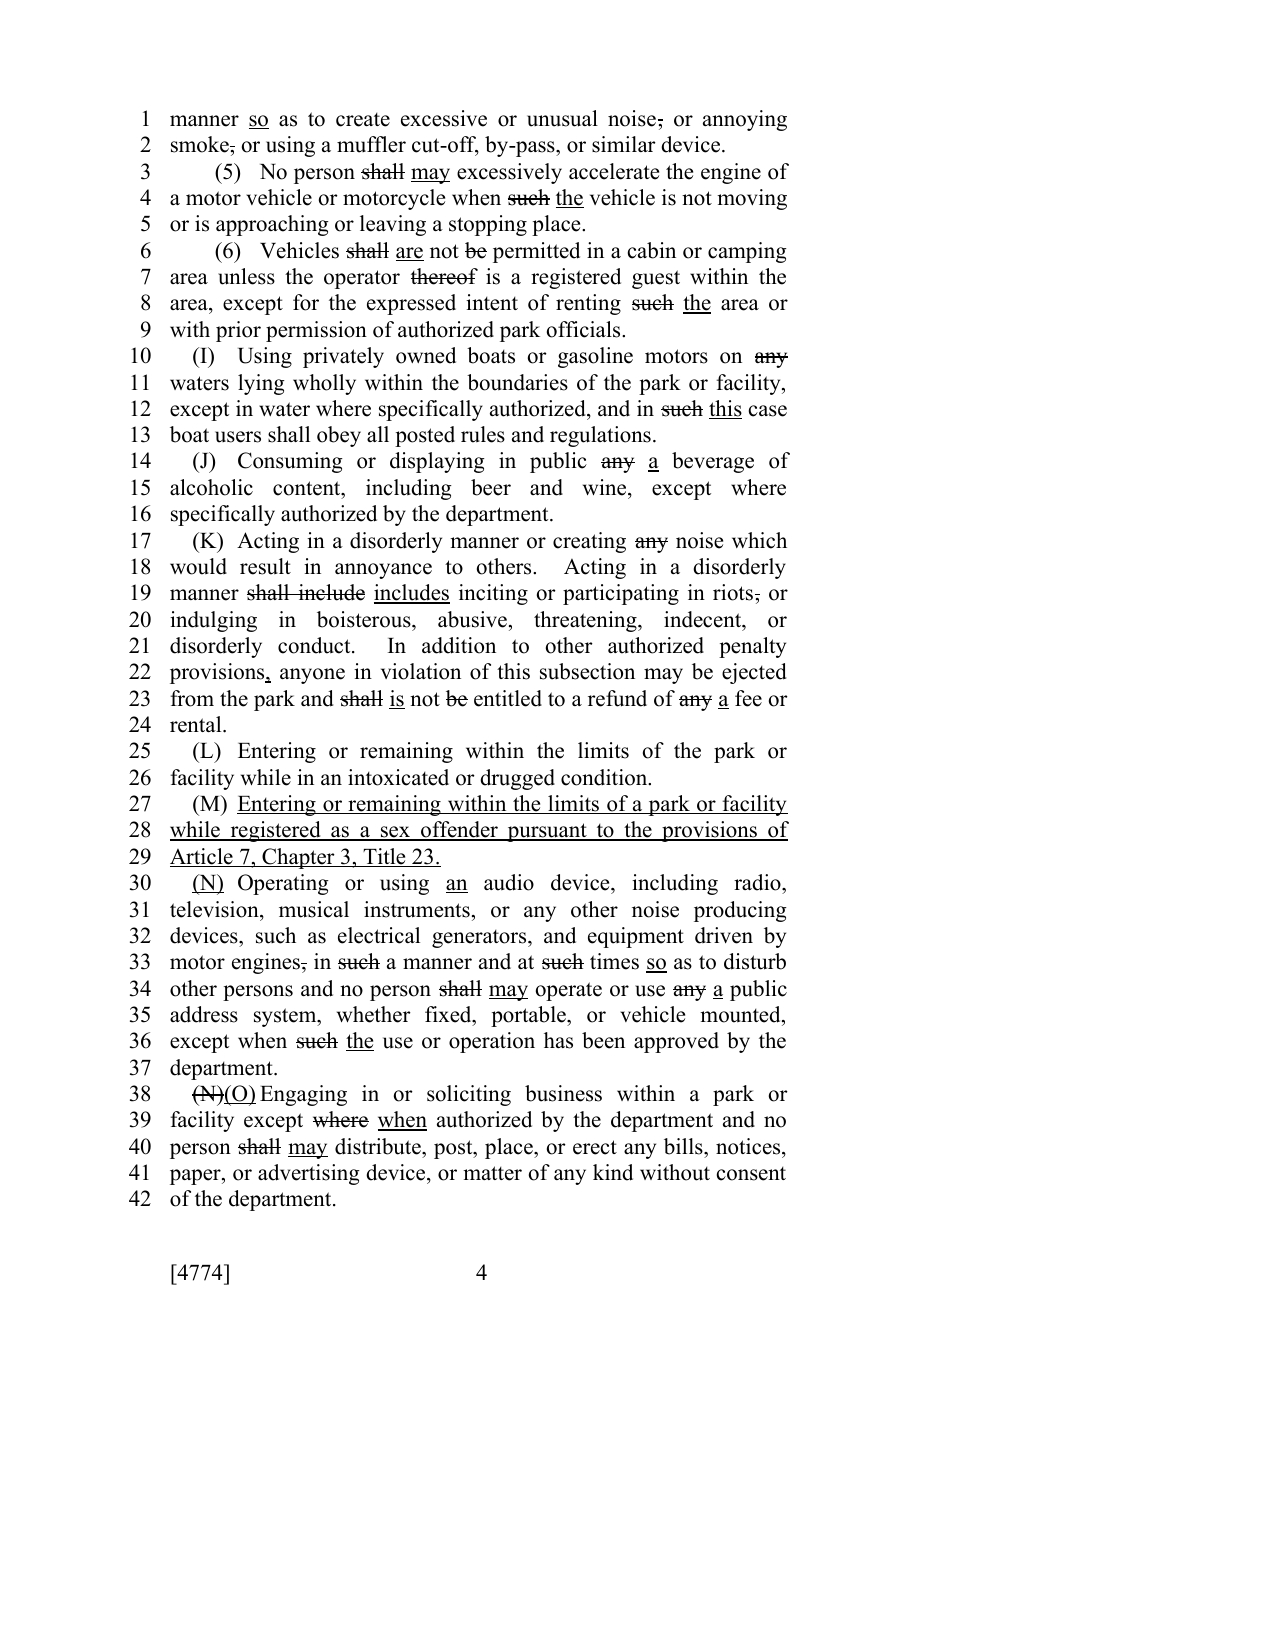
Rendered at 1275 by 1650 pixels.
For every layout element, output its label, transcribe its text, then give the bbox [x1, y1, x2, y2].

text (I) Using privately owned boats or gasoline motors on any waters lying wholly within the boundaries of the park or facility, except in water where specifically authorized, and in such this case boat users shall obey all posted rules and regulations. [169, 342, 787, 448]
text (N) Operating or using an audio device, including radio, television, musical instruments, or any other noise producing devices, such as electrical generators, and equipment driven by motor engines, in such a manner and at such times so as to disturb other persons and no person shall may operate or use any a public address system, whether fixed, portable, or vehicle mounted, except when such the use or operation has been approved by the department. [169, 869, 787, 1080]
text (N)(O) Engaging in or soliciting business within a park or facility except where when authorized by the department and no person shall may distribute, post, place, or erect any bills, notices, paper, or advertising device, or matter of any kind without consent of the department. [169, 1080, 787, 1212]
text (5) No person shall may excessively accelerate the engine of a motor vehicle or motorcycle when such the vehicle is not moving or is approaching or leaving a stopping place. [169, 158, 787, 237]
text (K) Acting in a disorderly manner or creating any noise which would result in annoyance to others. Acting in a disorderly manner shall include includes inciting or participating in riots, or indulging in boisterous, abusive, threatening, indecent, or disorderly conduct. In addition to other authorized penalty provisions, anyone in violation of this subsection may be ejected from the park and shall is not be entitled to a refund of any a fee or rental. [169, 527, 787, 737]
text (M) Entering or remaining within the limits of a park or facility while registered as a sex offender pursuant to the provisions of Article 7, Chapter 3, Title 23. [169, 840, 787, 869]
text (J) Consuming or displaying in public any a beverage of alcoholic content, including beer and wine, except where specifically authorized by the department. [169, 448, 787, 527]
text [169, 105, 787, 158]
text (M) Entering or remaining within the limits of a park or facility while registered as a sex offender pursuant to the provisions of Article 7, Chapter 3, Title 23. [169, 790, 787, 839]
text (L) Entering or remaining within the limits of the park or facility while in an intoxicated or drugged condition. [169, 737, 787, 790]
text (6) Vehicles shall are not be permitted in a cabin or camping area unless the operator thereof is a registered guest within the area, except for the expressed intent of renting such the area or with prior permission of authorized park officials. [169, 237, 787, 342]
